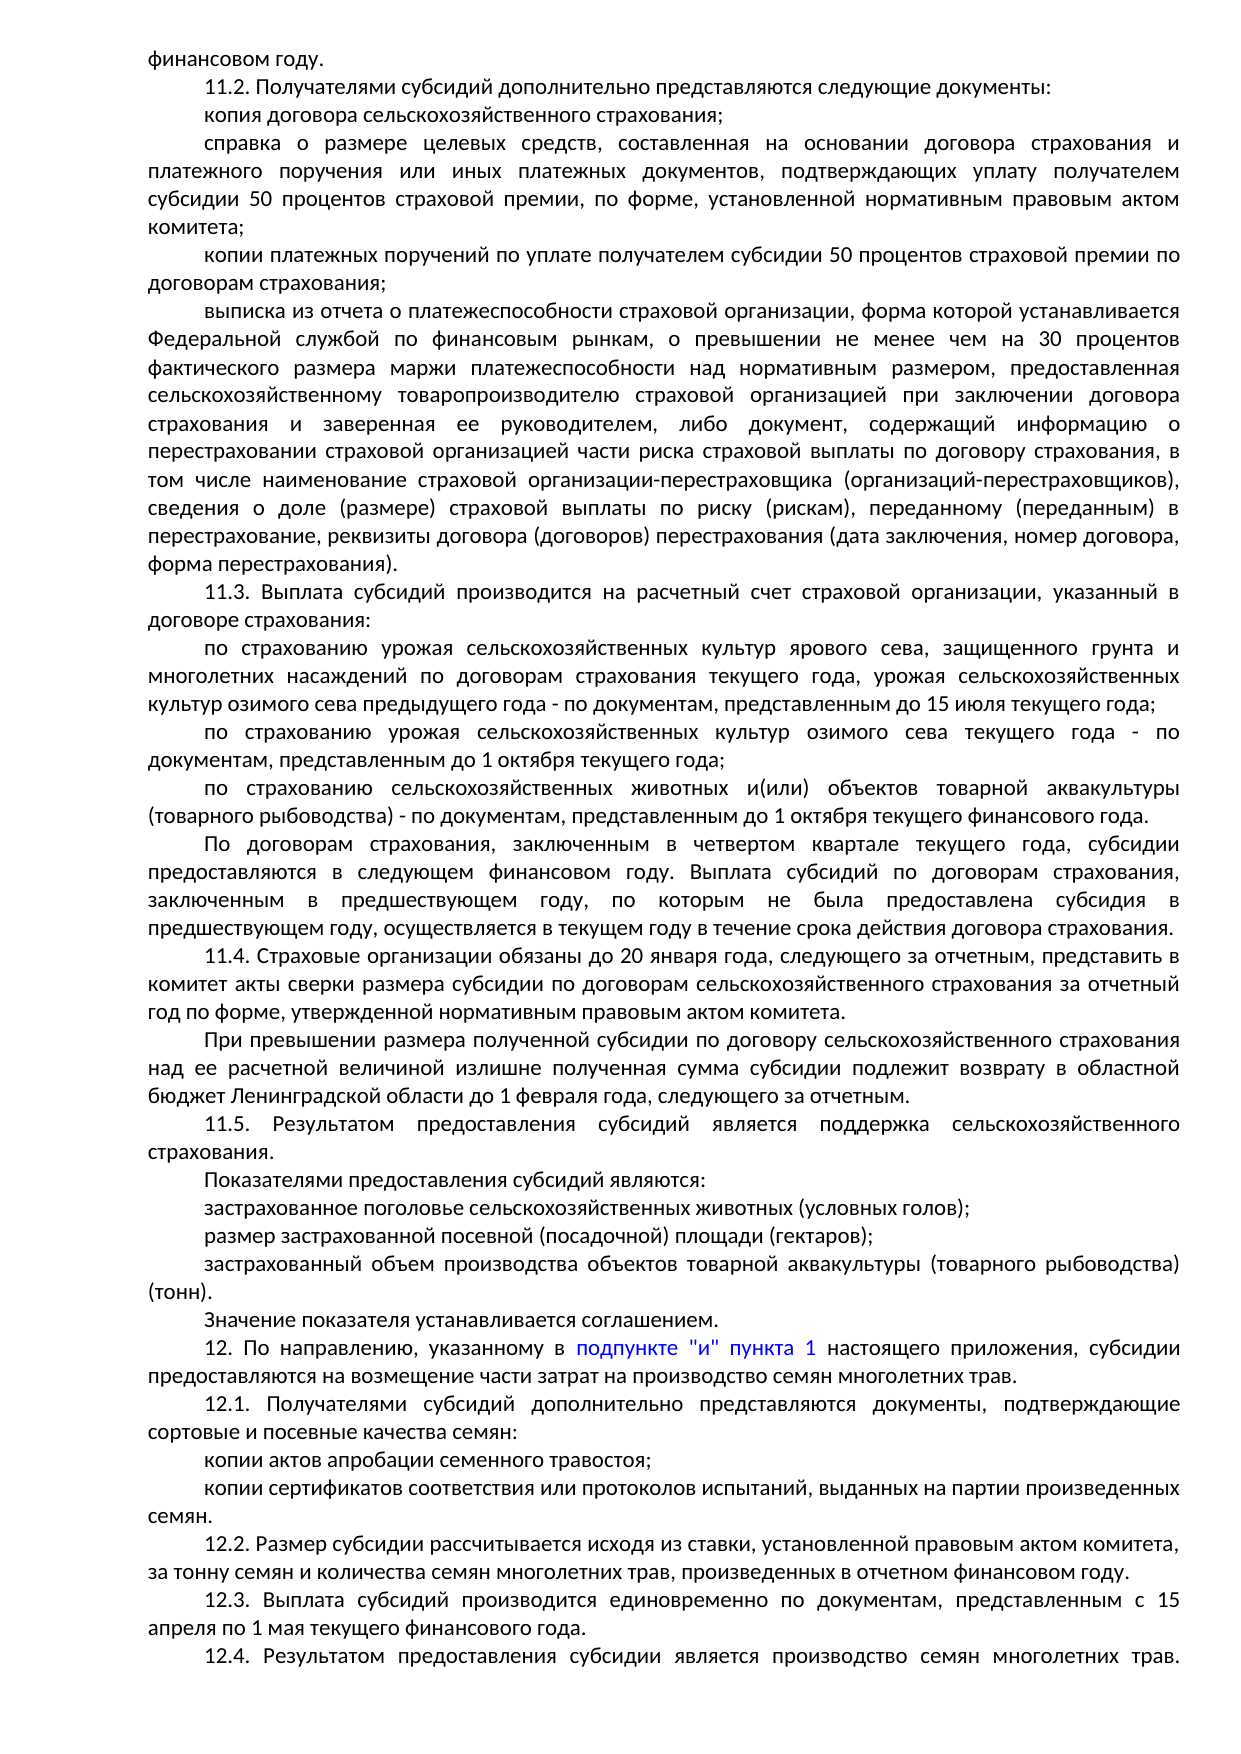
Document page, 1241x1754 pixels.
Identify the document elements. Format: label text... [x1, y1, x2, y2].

text При превышении размера полученной субсидии по договору сельскохозяйственного страхования над ее расчетной величиной излишне полученная сумма субсидии подлежит возврату в областной бюджет Ленинградской области до 1 февраля года, следующего за отчетным. [148, 1025, 1181, 1109]
text по страхованию урожая сельскохозяйственных культур озимого сева текущего года - по документам, представленным до 1 октября текущего года; [148, 717, 1181, 773]
text выписка из отчета о платежеспособности страховой организации, форма которой устанавливается Федеральной службой по финансовым рынкам, о превышении не менее чем на 30 процентов фактического размера маржи платежеспособности над нормативным размером, предоставленная сельскохозяйственному товаропроизводителю страховой организацией при заключении договора страхования и заверенная ее руководителем, либо документ, содержащий информацию о перестраховании страховой организацией части риска страховой выплаты по договору страхования, в том числе наименование страховой организации-перестраховщика (организаций-перестраховщиков), сведения о доле (размере) страховой выплаты по риску (рискам), переданному (переданным) в перестрахование, реквизиты договора (договоров) перестрахования (дата заключения, номер договора, форма перестрахования). [148, 297, 1181, 577]
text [148, 44, 1181, 72]
text Показателями предоставления субсидий являются: [148, 1165, 1181, 1193]
text 12.1. Получателями субсидий дополнительно представляются документы, подтверждающие сортовые и посевные качества семян: [148, 1389, 1181, 1445]
text 11.2. Получателями субсидий дополнительно представляются следующие документы: [148, 72, 1181, 100]
text размер застрахованной посевной (посадочной) площади (гектаров); [148, 1221, 1181, 1249]
text по страхованию сельскохозяйственных животных и(или) объектов товарной аквакультуры (товарного рыбоводства) - по документам, представленным до 1 октября текущего финансового года. [148, 773, 1181, 829]
text по страхованию урожая сельскохозяйственных культур ярового сева, защищенного грунта и многолетних насаждений по договорам страхования текущего года, урожая сельскохозяйственных культур озимого сева предыдущего года - по документам, представленным до 15 июля текущего года; [148, 633, 1181, 717]
text копии сертификатов соответствия или протоколов испытаний, выданных на партии произведенных семян. [148, 1473, 1181, 1529]
text 12.2. Размер субсидии рассчитывается исходя из ставки, установленной правовым актом комитета, за тонну семян и количества семян многолетних трав, произведенных в отчетном финансовом году. [148, 1529, 1181, 1586]
text Значение показателя устанавливается соглашением. [148, 1305, 1181, 1333]
text По договорам страхования, заключенным в четвертом квартале текущего года, субсидии предоставляются в следующем финансовом году. Выплата субсидий по договорам страхования, заключенным в предшествующем году, по которым не была предоставлена субсидия в предшествующем году, осуществляется в текущем году в течение срока действия договора страхования. [148, 829, 1181, 941]
text 11.3. Выплата субсидий производится на расчетный счет страховой организации, указанный в договоре страхования: [148, 577, 1181, 633]
text 11.4. Страховые организации обязаны до 20 января года, следующего за отчетным, представить в комитет акты сверки размера субсидии по договорам сельскохозяйственного страхования за отчетный год по форме, утвержденной нормативным правовым актом комитета. [148, 941, 1181, 1025]
text застрахованное поголовье сельскохозяйственных животных (условных голов); [148, 1193, 1181, 1221]
text застрахованный объем производства объектов товарной аквакультуры (товарного рыбоводства) (тонн). [148, 1249, 1181, 1305]
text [148, 1642, 1181, 1669]
text 11.5. Результатом предоставления субсидий является поддержка сельскохозяйственного страхования. [148, 1109, 1181, 1165]
text копия договора сельскохозяйственного страхования; [148, 100, 1181, 128]
text копии актов апробации семенного травостоя; [148, 1445, 1181, 1473]
text справка о размере целевых средств, составленная на основании договора страхования и платежного поручения или иных платежных документов, подтверждающих уплату получателем субсидии 50 процентов страховой премии, по форме, установленной нормативным правовым актом комитета; [148, 128, 1181, 241]
text копии платежных поручений по уплате получателем субсидии 50 процентов страховой премии по договорам страхования; [148, 241, 1181, 297]
text 12. По направлению, указанному в подпункте "и" пункта 1 настоящего приложения, субсидии предоставляются на возмещение части затрат на производство семян многолетних трав. [148, 1333, 1181, 1389]
text 12.3. Выплата субсидий производится единовременно по документам, представленным с 15 апреля по 1 мая текущего финансового года. [148, 1586, 1181, 1642]
